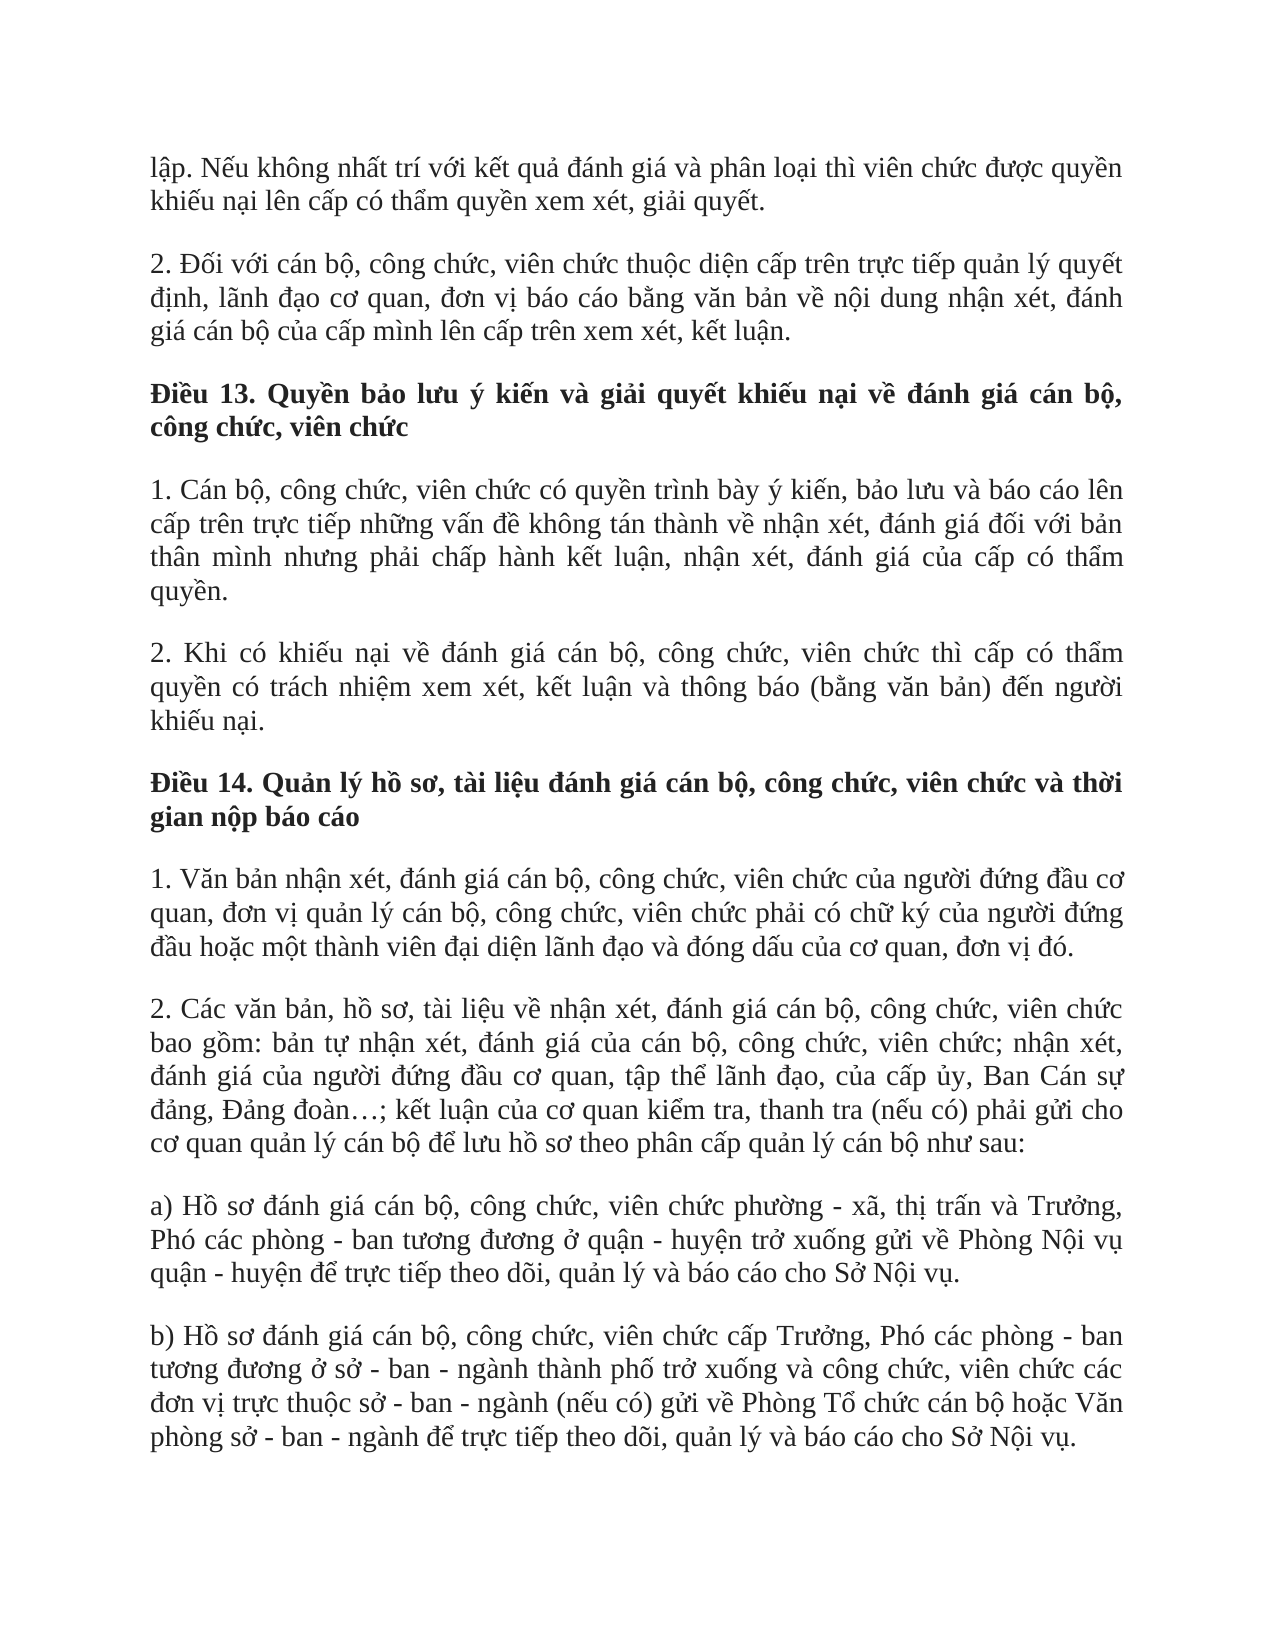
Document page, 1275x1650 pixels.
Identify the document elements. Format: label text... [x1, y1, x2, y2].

text Điều 14. Quản lý hồ sơ, tài liệu đánh giá cán bộ, công chức, viên chức và thời gian nộp báo cáo [150, 765, 1125, 832]
text b) Hồ sơ đánh giá cán bộ, công chức, viên chức cấp Trưởng, Phó các phòng - ban tương đương ở sở - ban - ngành thành phố trở xuống và công chức, viên chức các đơn vị trực thuộc sở - ban - ngành (nếu có) gửi về Phòng Tổ chức cán bộ hoặc Văn phòng sở - ban - ngành để trực tiếp theo dõi, quản lý và báo cáo cho Sở Nội vụ. [150, 1318, 1125, 1452]
text 2. Các văn bản, hồ sơ, tài liệu về nhận xét, đánh giá cán bộ, công chức, viên chức bao gồm: bản tự nhận xét, đánh giá của cán bộ, công chức, viên chức; nhận xét, đánh giá của người đứng đầu cơ quan, tập thể lãnh đạo, của cấp ủy, Ban Cán sự đảng, Đảng đoàn…; kết luận của cơ quan kiểm tra, thanh tra (nếu có) phải gửi cho cơ quan quản lý cán bộ để lưu hồ sơ theo phân cấp quản lý cán bộ như sau: [150, 991, 1125, 1159]
text Điều 13. Quyền bảo lưu ý kiến và giải quyết khiếu nại về đánh giá cán bộ, công chức, viên chức [150, 376, 1125, 443]
text a) Hồ sơ đánh giá cán bộ, công chức, viên chức phường - xã, thị trấn và Trưởng, Phó các phòng - ban tương đương ở quận - huyện trở xuống gửi về Phòng Nội vụ quận - huyện để trực tiếp theo dõi, quản lý và báo cáo cho Sở Nội vụ. [150, 1188, 1125, 1289]
text 2. Khi có khiếu nại về đánh giá cán bộ, công chức, viên chức thì cấp có thẩm quyền có trách nhiệm xem xét, kết luận và thông báo (bằng văn bản) đến người khiếu nại. [150, 636, 1125, 736]
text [150, 150, 1125, 217]
text 2. Đối với cán bộ, công chức, viên chức thuộc diện cấp trên trực tiếp quản lý quyết định, lãnh đạo cơ quan, đơn vị báo cáo bằng văn bản về nội dung nhận xét, đánh giá cán bộ của cấp mình lên cấp trên xem xét, kết luận. [150, 246, 1125, 347]
text 1. Cán bộ, công chức, viên chức có quyền trình bày ý kiến, bảo lưu và báo cáo lên cấp trên trực tiếp những vấn đề không tán thành về nhận xét, đánh giá đối với bản thân mình nhưng phải chấp hành kết luận, nhận xét, đánh giá của cấp có thẩm quyền. [150, 472, 1125, 606]
text 1. Văn bản nhận xét, đánh giá cán bộ, công chức, viên chức của người đứng đầu cơ quan, đơn vị quản lý cán bộ, công chức, viên chức phải có chữ ký của người đứng đầu hoặc một thành viên đại diện lãnh đạo và đóng dấu của cơ quan, đơn vị đó. [150, 862, 1125, 962]
